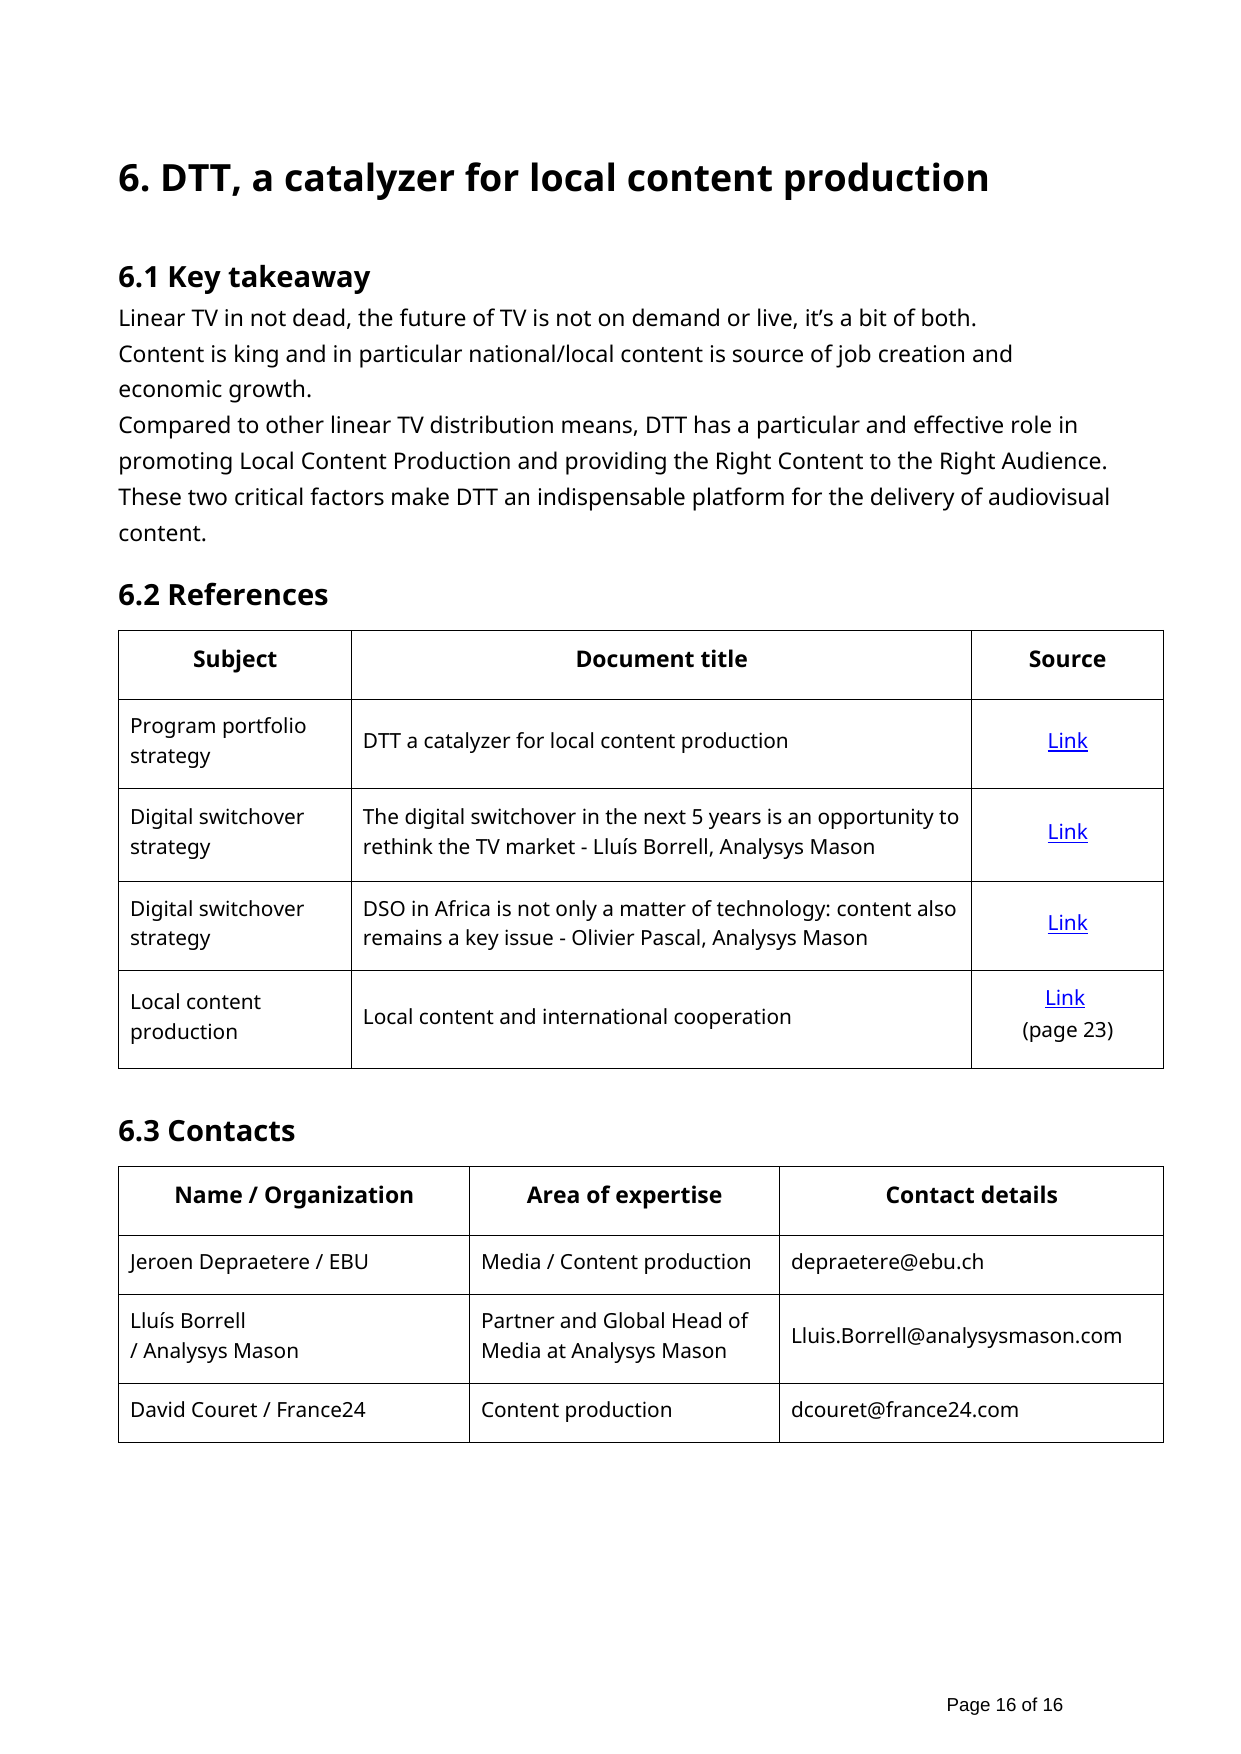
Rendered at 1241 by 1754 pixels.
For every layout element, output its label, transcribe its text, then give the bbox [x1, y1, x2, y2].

table_cell DSO in Africa is not only a matter of technology: content also remains a key issue - Olivier Pascal, Analysys Mason [352, 882, 971, 970]
table_cell Lluís Borrell / Analysys Mason [119, 1295, 469, 1383]
table_header Name / Organization [119, 1167, 469, 1235]
table_cell Local content and international cooperation [352, 971, 971, 1068]
table_cell David Couret / France24 [119, 1384, 469, 1442]
table_cell depraetere@ebu.ch [780, 1236, 1163, 1294]
text 6.1 Key takeaway [118, 210, 1122, 296]
table_header Area of expertise [470, 1167, 779, 1235]
text Linear TV in not dead, the future of TV is not on demand or live, it’s a bit of both. Content is king and in particular national/local content is source of job creation and economic growth. Compared to other linear TV distribution means, DTT has a particular and effective role in promoting Local Content Production and providing the Right Content to the Right Audience. These two critical factors make DTT an indispensable platform for the delivery of audiovisual content. [118, 302, 1122, 548]
table_cell Digital switchover strategy [119, 882, 351, 970]
subtitle 6. DTT, a catalyzer for local content production [118, 152, 1122, 203]
text 6.3 Contacts [118, 1110, 1122, 1150]
table_cell Link [972, 882, 1163, 970]
text 6.2 References [118, 574, 1122, 614]
table_cell dcouret@france24.com [780, 1384, 1163, 1442]
table_cell DTT a catalyzer for local content production [352, 700, 971, 787]
table_cell Link [972, 700, 1163, 787]
table_cell Partner and Global Head of Media at Analysys Mason [470, 1295, 779, 1383]
table_header Contact details [780, 1167, 1163, 1235]
table_cell The digital switchover in the next 5 years is an opportunity to rethink the TV market - Lluís Borrell, Analysys Mason [352, 789, 971, 881]
table_header Source [972, 631, 1163, 698]
table_cell Link [972, 789, 1163, 881]
table_cell Link (page 23) [972, 971, 1163, 1068]
table_cell Media / Content production [470, 1236, 779, 1294]
table_cell Jeroen Depraetere / EBU [119, 1236, 469, 1294]
table_cell Content production [470, 1384, 779, 1442]
table_header Subject [119, 631, 351, 698]
table_header Document title [352, 631, 971, 698]
table_cell Program portfolio strategy [119, 700, 351, 787]
table_cell Digital switchover strategy [119, 789, 351, 881]
table_cell Lluis.Borrell@analysysmason.com [780, 1295, 1163, 1383]
table_cell Local content production [119, 971, 351, 1068]
